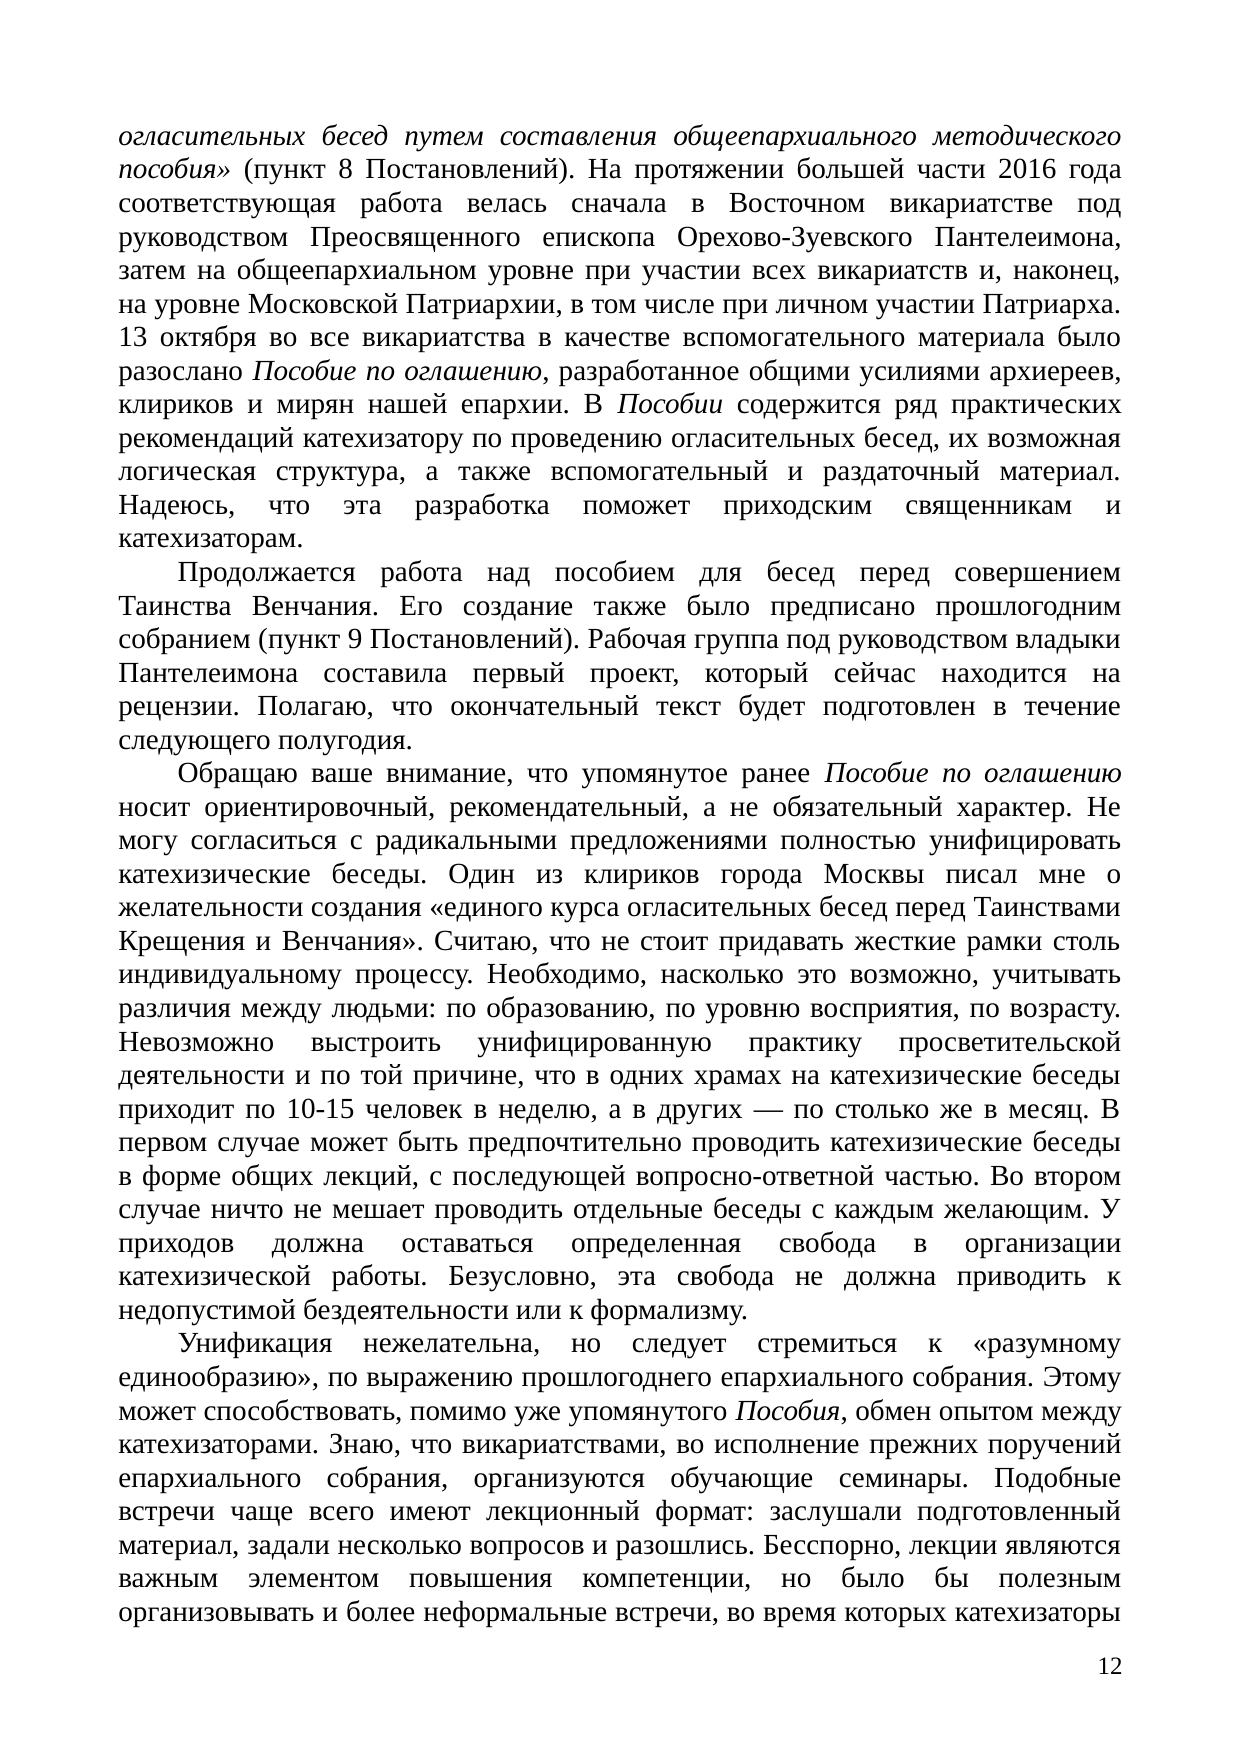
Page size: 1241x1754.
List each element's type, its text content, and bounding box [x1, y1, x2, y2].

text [118, 1326, 1122, 1627]
text Продолжается работа над пособием для бесед перед совершением Таинства Венчания. Его создание также было предписано прошлогодним собранием (пункт 9 Постановлений). Рабочая группа под руководством владыки Пантелеимона составила первый проект, который сейчас находится на рецензии. Полагаю, что окончательный текст будет подготовлен в течение следующего полугодия. [118, 554, 1122, 755]
text Обращаю ваше внимание, что упомянутое ранее Пособие по оглашению носит ориентировочный, рекомендательный, а не обязательный характер. Не могу согласиться с радикальными предложениями полностью унифицировать катехизические беседы. Один из клириков города Москвы писал мне о желательности создания «единого курса огласительных бесед перед Таинствами Крещения и Венчания». Считаю, что не стоит придавать жесткие рамки столь индивидуальному процессу. Необходимо, насколько это возможно, учитывать различия между людьми: по образованию, по уровню восприятия, по возрасту. Невозможно выстроить унифицированную практику просветительской деятельности и по той причине, что в одних храмах на катехизические беседы приходит по 10-15 человек в неделю, а в других — по столько же в месяц. В первом случае может быть предпочтительно проводить катехизические беседы в форме общих лекций, с последующей вопросно-ответной частью. Во втором случае ничто не мешает проводить отдельные беседы с каждым желающим. У приходов должна оставаться определенная свобода в организации катехизической работы. Безусловно, эта свобода не должна приводить к недопустимой бездеятельности или к формализму. [118, 755, 1122, 1326]
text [118, 118, 1122, 554]
